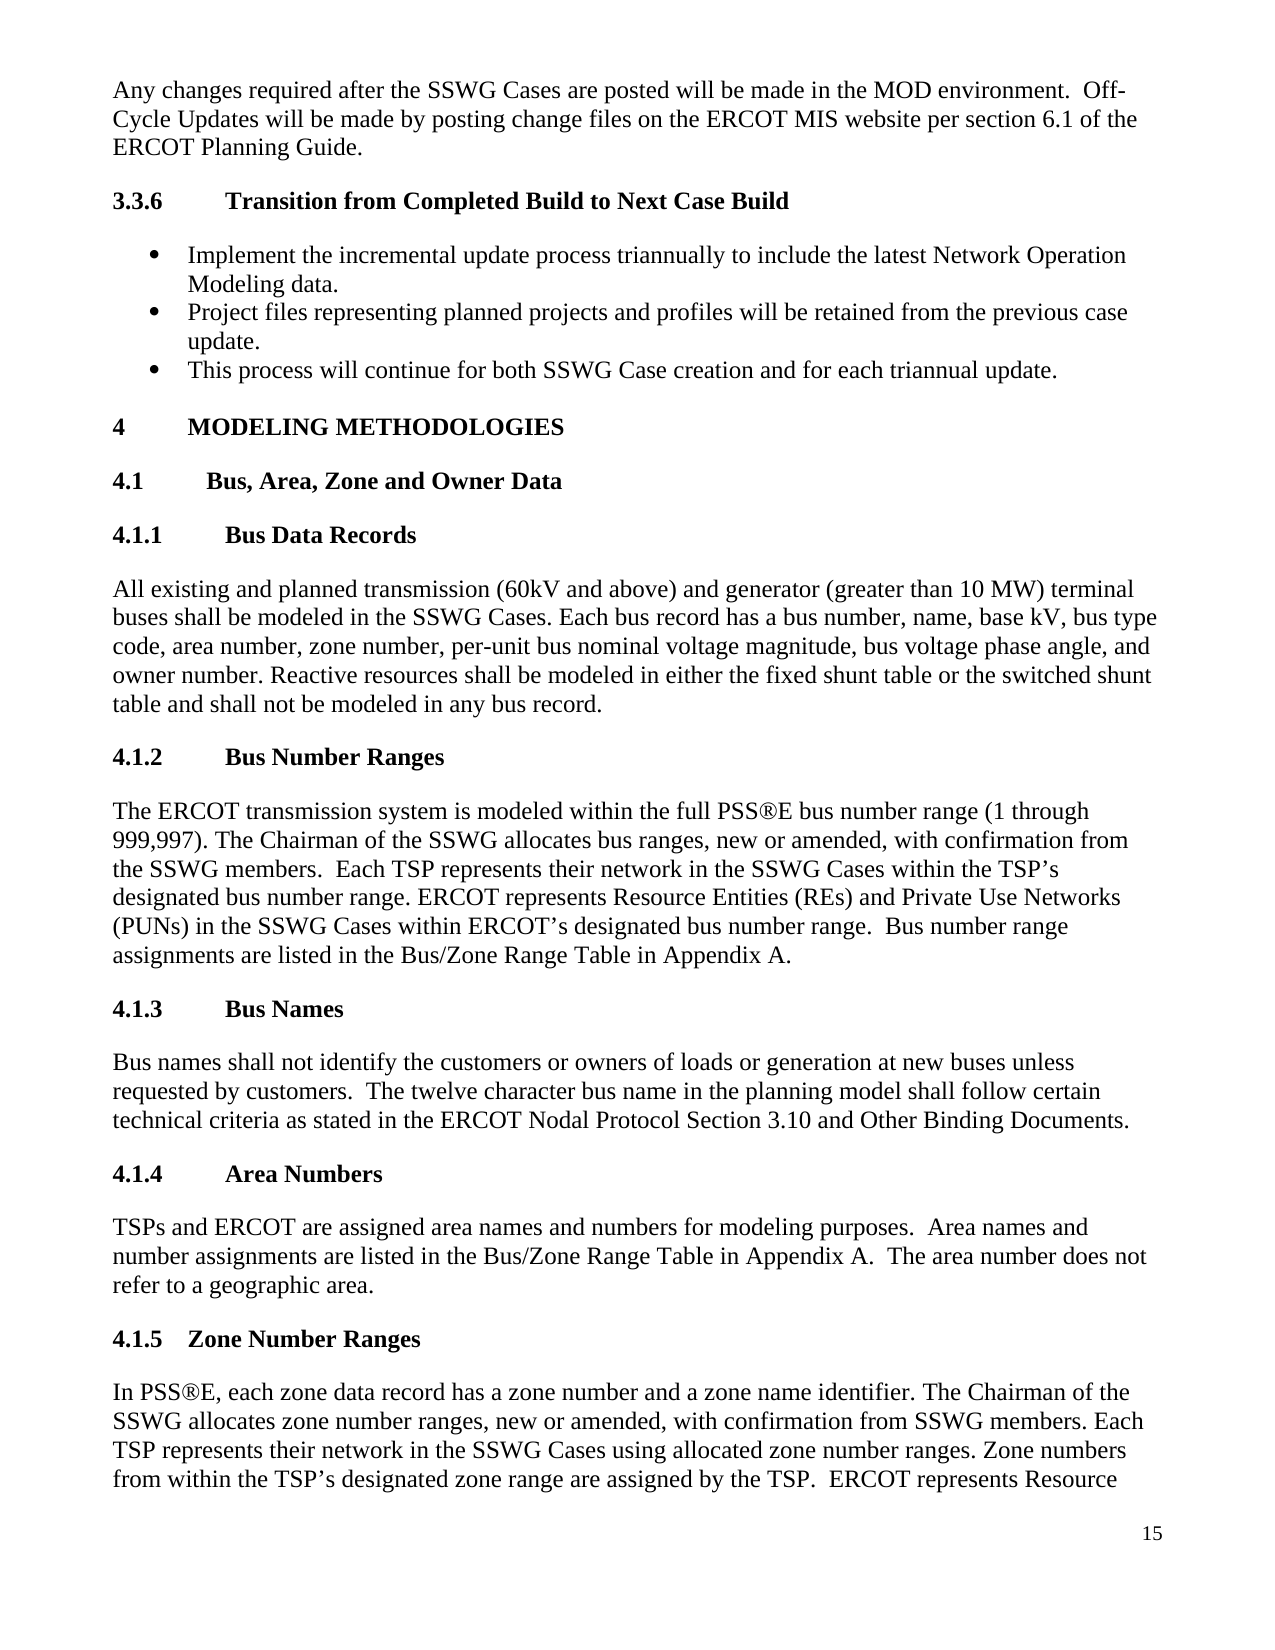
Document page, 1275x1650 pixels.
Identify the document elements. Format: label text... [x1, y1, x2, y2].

text Any changes required after the SSWG Cases are posted will be made in the MOD environment. Off-Cycle Updates will be made by posting change files on the ERCOT MIS website per section 6.1 of the ERCOT Planning Guide. [112, 75, 1162, 161]
text 4.1.3 Bus Names [112, 994, 1162, 1022]
text 4.1.4 Area Numbers [112, 1159, 1162, 1187]
text 4.1 Bus, Area, Zone and Owner Data [112, 466, 1162, 495]
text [112, 1377, 1162, 1492]
text The ERCOT transmission system is modeled within the full PSS®E bus number range (1 through 999,997). The Chairman of the SSWG allocates bus ranges, new or amended, with confirmation from the SSWG members. Each TSP represents their network in the SSWG Cases within the TSP’s designated bus number range. ERCOT represents Resource Entities (REs) and Private Use Networks (PUNs) in the SSWG Cases within ERCOT’s designated bus number range. Bus number range assignments are listed in the Bus/Zone Range Table in Appendix A. [112, 796, 1162, 969]
text All existing and planned transmission (60kV and above) and generator (greater than 10 MW) terminal buses shall be modeled in the SSWG Cases. Each bus record has a bus number, name, base kV, bus type code, area number, zone number, per-unit bus nominal voltage magnitude, bus voltage phase angle, and owner number. Reactive resources shall be modeled in either the fixed shunt table or the switched shunt table and shall not be modeled in any bus record. [112, 574, 1162, 717]
subtitle 4 MODELING METHODOLOGIES [112, 412, 1162, 441]
text TSPs and ERCOT are assigned area names and numbers for modeling purposes. Area names and number assignments are listed in the Bus/Zone Range Table in Appendix A. The area number does not refer to a geographic area. [112, 1212, 1162, 1299]
list Project files representing planned projects and profiles will be retained from the previous case update. [150, 297, 1162, 355]
list This process will continue for both SSWG Case creation and for each triannual update. [150, 355, 1162, 384]
text Bus names shall not identify the customers or owners of loads or generation at new buses unless requested by customers. The twelve character bus name in the planning model shall follow certain technical criteria as stated in the ERCOT Nodal Protocol Section 3.10 and Other Binding Documents. [112, 1047, 1162, 1134]
text 4.1.1 Bus Data Records [112, 520, 1162, 549]
text 4.1.5 Zone Number Ranges [112, 1324, 1162, 1352]
text 4.1.2 Bus Number Ranges [112, 742, 1162, 771]
text 3.3.6 Transition from Completed Build to Next Case Build [112, 186, 1162, 215]
list Implement the incremental update process triannually to include the latest Network Operation Modeling data. [150, 240, 1162, 297]
